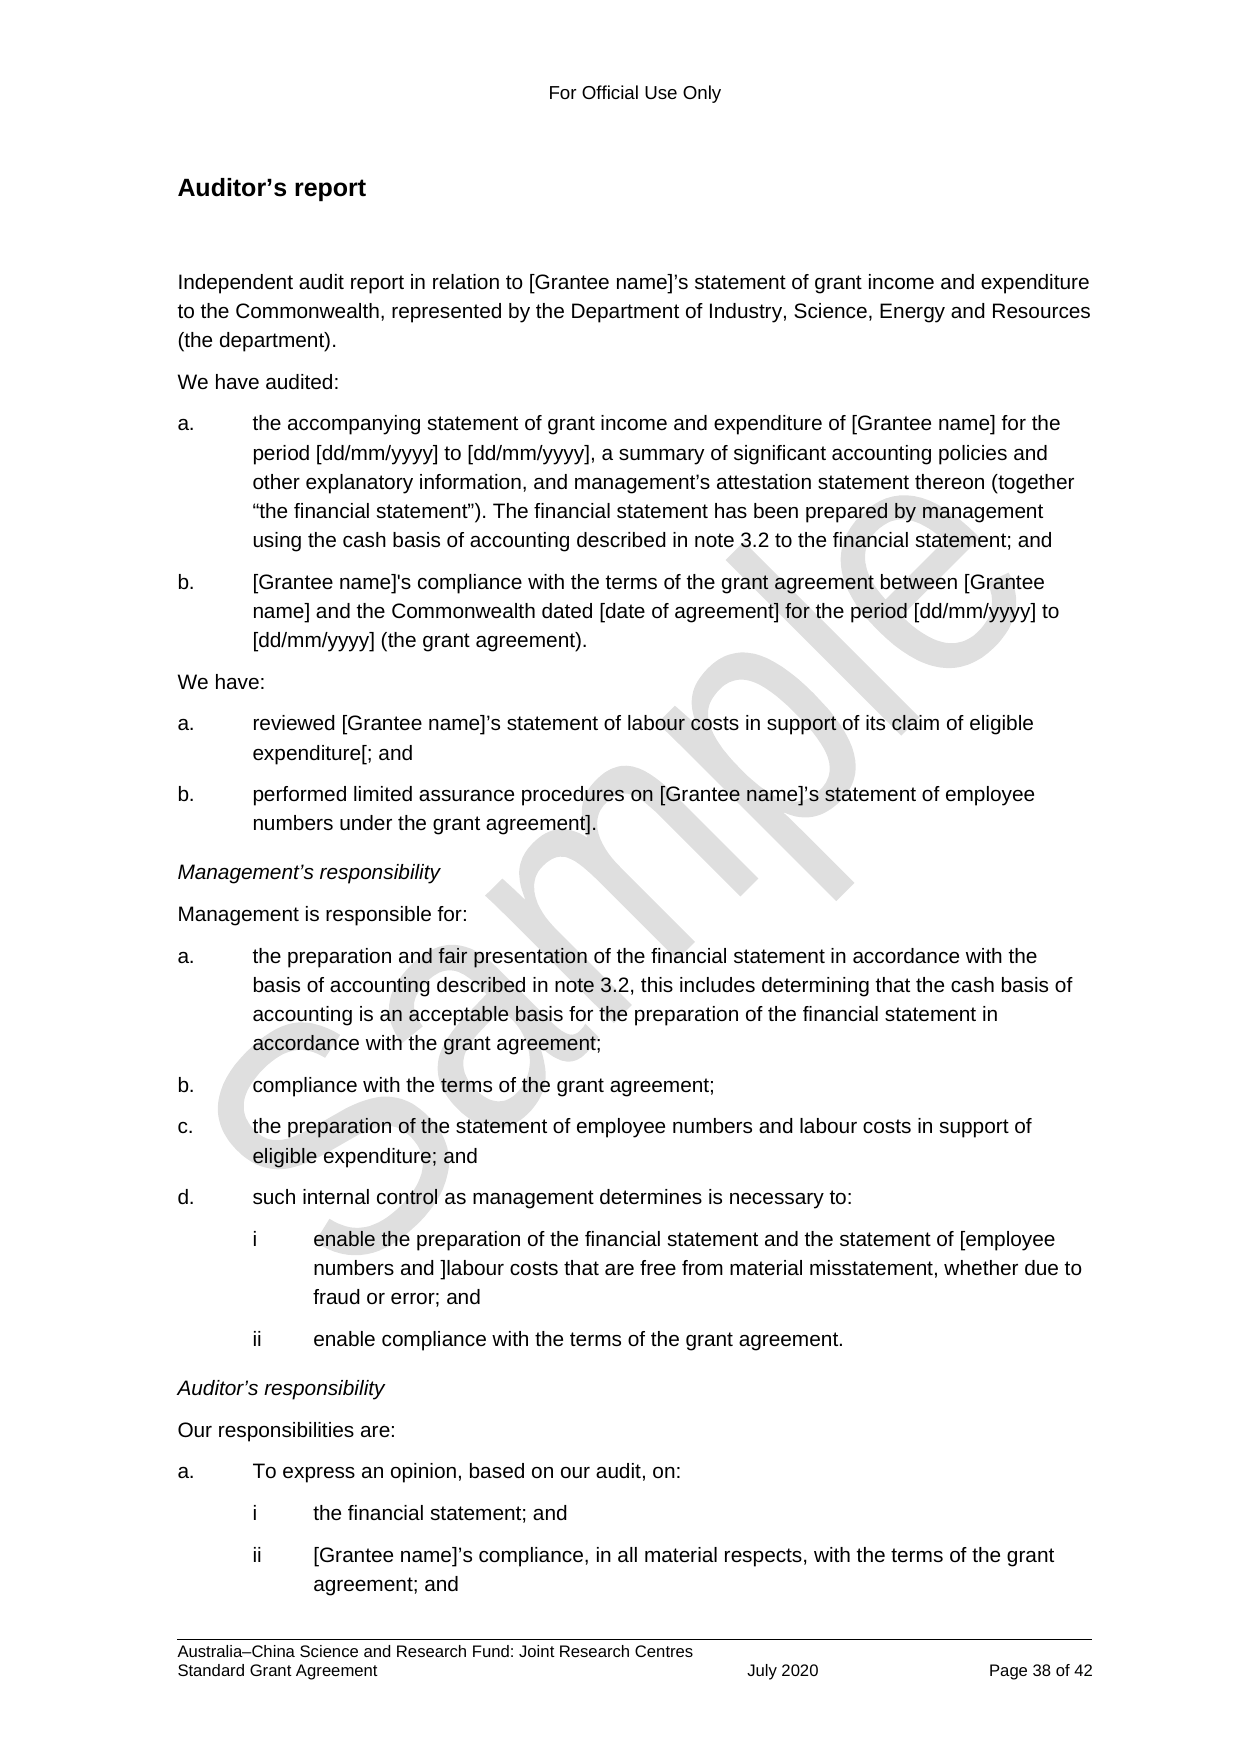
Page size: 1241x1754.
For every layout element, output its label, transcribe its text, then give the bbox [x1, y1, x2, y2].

subtitle Auditor’s report [177, 173, 1092, 202]
list the preparation of the statement of employee numbers and labour costs in support of eligible expenditure; and [177, 1109, 1092, 1167]
text Management is responsible for: [177, 897, 1092, 926]
list We have: [177, 664, 1092, 693]
list To express an opinion, based on our audit, on: [177, 1454, 1092, 1483]
list the preparation and fair presentation of the financial statement in accordance with the basis of accounting described in note 3.2, this includes determining that the cash basis of accounting is an acceptable basis for the preparation of the financial statement in accordance with the grant agreement; [177, 938, 1092, 1055]
list compliance with the terms of the grant agreement; [177, 1067, 1092, 1097]
text Auditor’s responsibility [177, 1376, 1092, 1400]
list the financial statement; and [252, 1496, 1092, 1525]
text Management’s responsibility [177, 860, 1092, 884]
list reviewed [Grantee name]’s statement of labour costs in support of its claim of eligible expenditure[; and [177, 706, 1092, 764]
list the accompanying statement of grant income and expenditure of [Grantee name] for the period [dd/mm/yyyy] to [dd/mm/yyyy], a summary of significant accounting policies and other explanatory information, and management’s attestation statement thereon (together “the financial statement”). The financial statement has been prepared by management using the cash basis of accounting described in note 3.2 to the financial statement; and [177, 406, 1092, 552]
text Our responsibilities are: [177, 1412, 1092, 1441]
list [Grantee name]'s compliance with the terms of the grant agreement between [Grantee name] and the Commonwealth dated [date of agreement] for the period [dd/mm/yyyy] to [dd/mm/yyyy] (the grant agreement). [177, 564, 1092, 652]
list enable the preparation of the financial statement and the statement of [employee numbers and ]labour costs that are free from material misstatement, whether due to fraud or error; and [252, 1222, 1092, 1309]
list enable compliance with the terms of the grant agreement. [252, 1322, 1092, 1351]
text We have audited: [177, 364, 1092, 393]
list performed limited assurance procedures on [Grantee name]’s statement of employee numbers under the grant agreement]. [177, 777, 1092, 835]
list such internal control as management determines is necessary to: [177, 1180, 1092, 1209]
list [Grantee name]’s compliance, in all material respects, with the terms of the grant agreement; and [252, 1537, 1092, 1596]
text Independent audit report in relation to [Grantee name]’s statement of grant income and expenditure to the Commonwealth, represented by the Department of Industry, Science, Energy and Resources (the department). [177, 264, 1092, 352]
